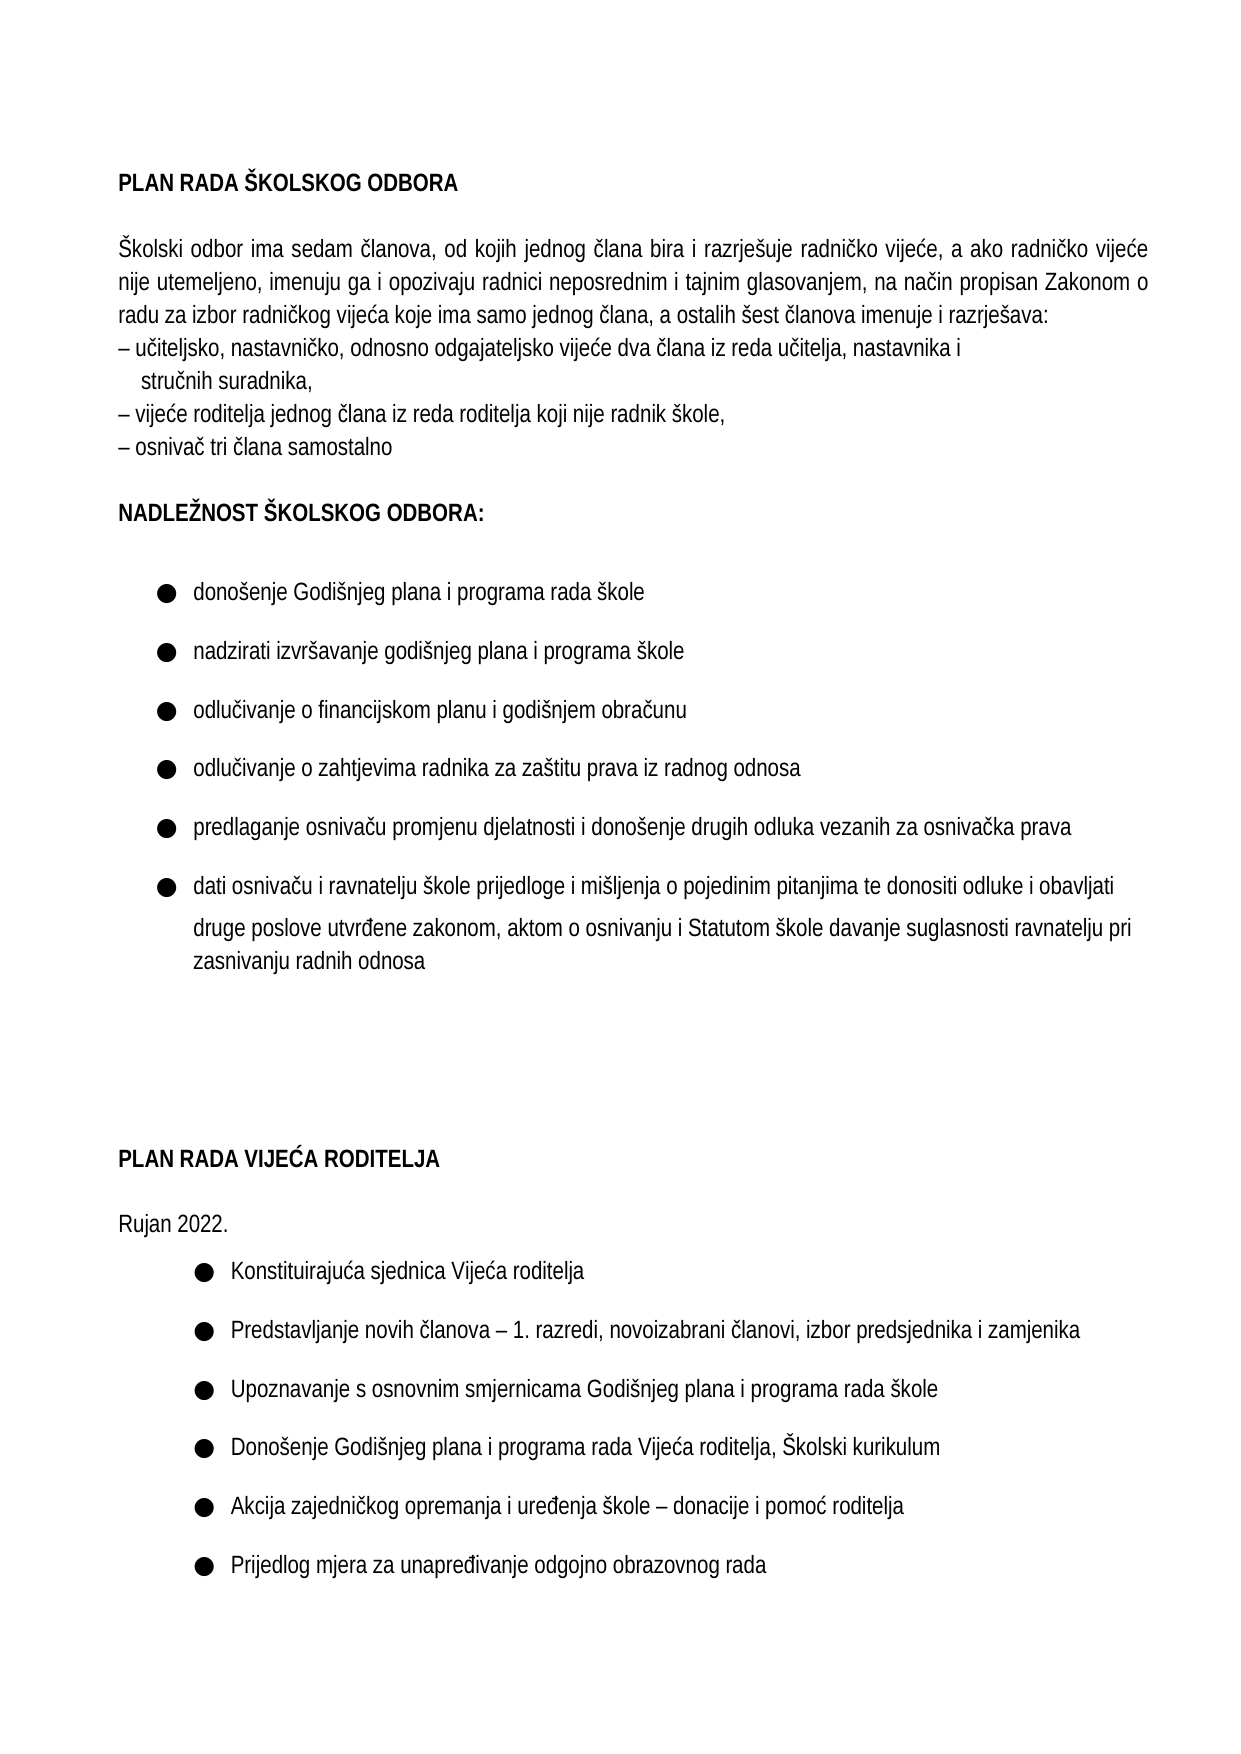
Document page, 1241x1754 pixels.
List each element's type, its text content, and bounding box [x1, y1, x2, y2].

list odlučivanje o financijskom planu i godišnjem obračunu [156, 681, 1152, 732]
text – osnivač tri člana samostalno [118, 432, 1152, 460]
text PLAN RADA VIJEĆA RODITELJA [118, 1143, 1152, 1172]
text – učiteljsko, nastavničko, odnosno odgajateljsko vijeće dva člana iz reda učitelja, nastavnika i [118, 333, 1152, 362]
list nadzirati izvršavanje godišnjeg plana i programa škole [156, 622, 1152, 673]
list predlaganje osnivaču promjenu djelatnosti i donošenje drugih odluka vezanih za osnivačka prava [156, 799, 1152, 850]
list donošenje Godišnjeg plana i programa rada škole [156, 563, 1152, 614]
text stručnih suradnika, [118, 366, 1152, 394]
list Predstavljanje novih članova – 1. razredi, novoizabrani članovi, izbor predsjednika i zamjenika [193, 1301, 1152, 1352]
list Upoznavanje s osnovnim smjernicama Godišnjeg plana i programa rada škole [193, 1360, 1152, 1411]
text Rujan 2022. [118, 1209, 1152, 1238]
list Donošenje Godišnjeg plana i programa rada Vijeća roditelja, Školski kurikulum [193, 1419, 1152, 1470]
list Prijedlog mjera za unapređivanje odgojno obrazovnog rada [193, 1537, 1152, 1588]
text PLAN RADA ŠKOLSKOG ODBORA [118, 168, 1152, 197]
list Akcija zajedničkog opremanja i uređenja škole – donacije i pomoć roditelja [193, 1478, 1152, 1529]
list dati osnivaču i ravnatelju škole prijedloge i mišljenja o pojedinim pitanjima te donositi odluke i obavljati druge poslove utvrđene zakonom, aktom o osnivanju i Statutom škole davanje suglasnosti ravnatelju pri zasnivanju radnih odnosa [156, 858, 1152, 975]
list odlučivanje o zahtjevima radnika za zaštitu prava iz radnog odnosa [156, 740, 1152, 791]
text – vijeće roditelja jednog člana iz reda roditelja koji nije radnik škole, [118, 399, 1152, 427]
text NADLEŽNOST ŠKOLSKOG ODBORA: [118, 497, 1152, 526]
list Konstituirajuća sjednica Vijeća roditelja [193, 1242, 1152, 1293]
text Školski odbor ima sedam članova, od kojih jednog člana bira i razrješuje radničko vijeće, a ako radničko vijeće nije utemeljeno, imenuju ga i opozivaju radnici neposrednim i tajnim glasovanjem, na način propisan Zakonom o radu za izbor radničkog vijeća koje ima samo jednog člana, a ostalih šest članova imenuje i razrješava: [118, 234, 1152, 329]
